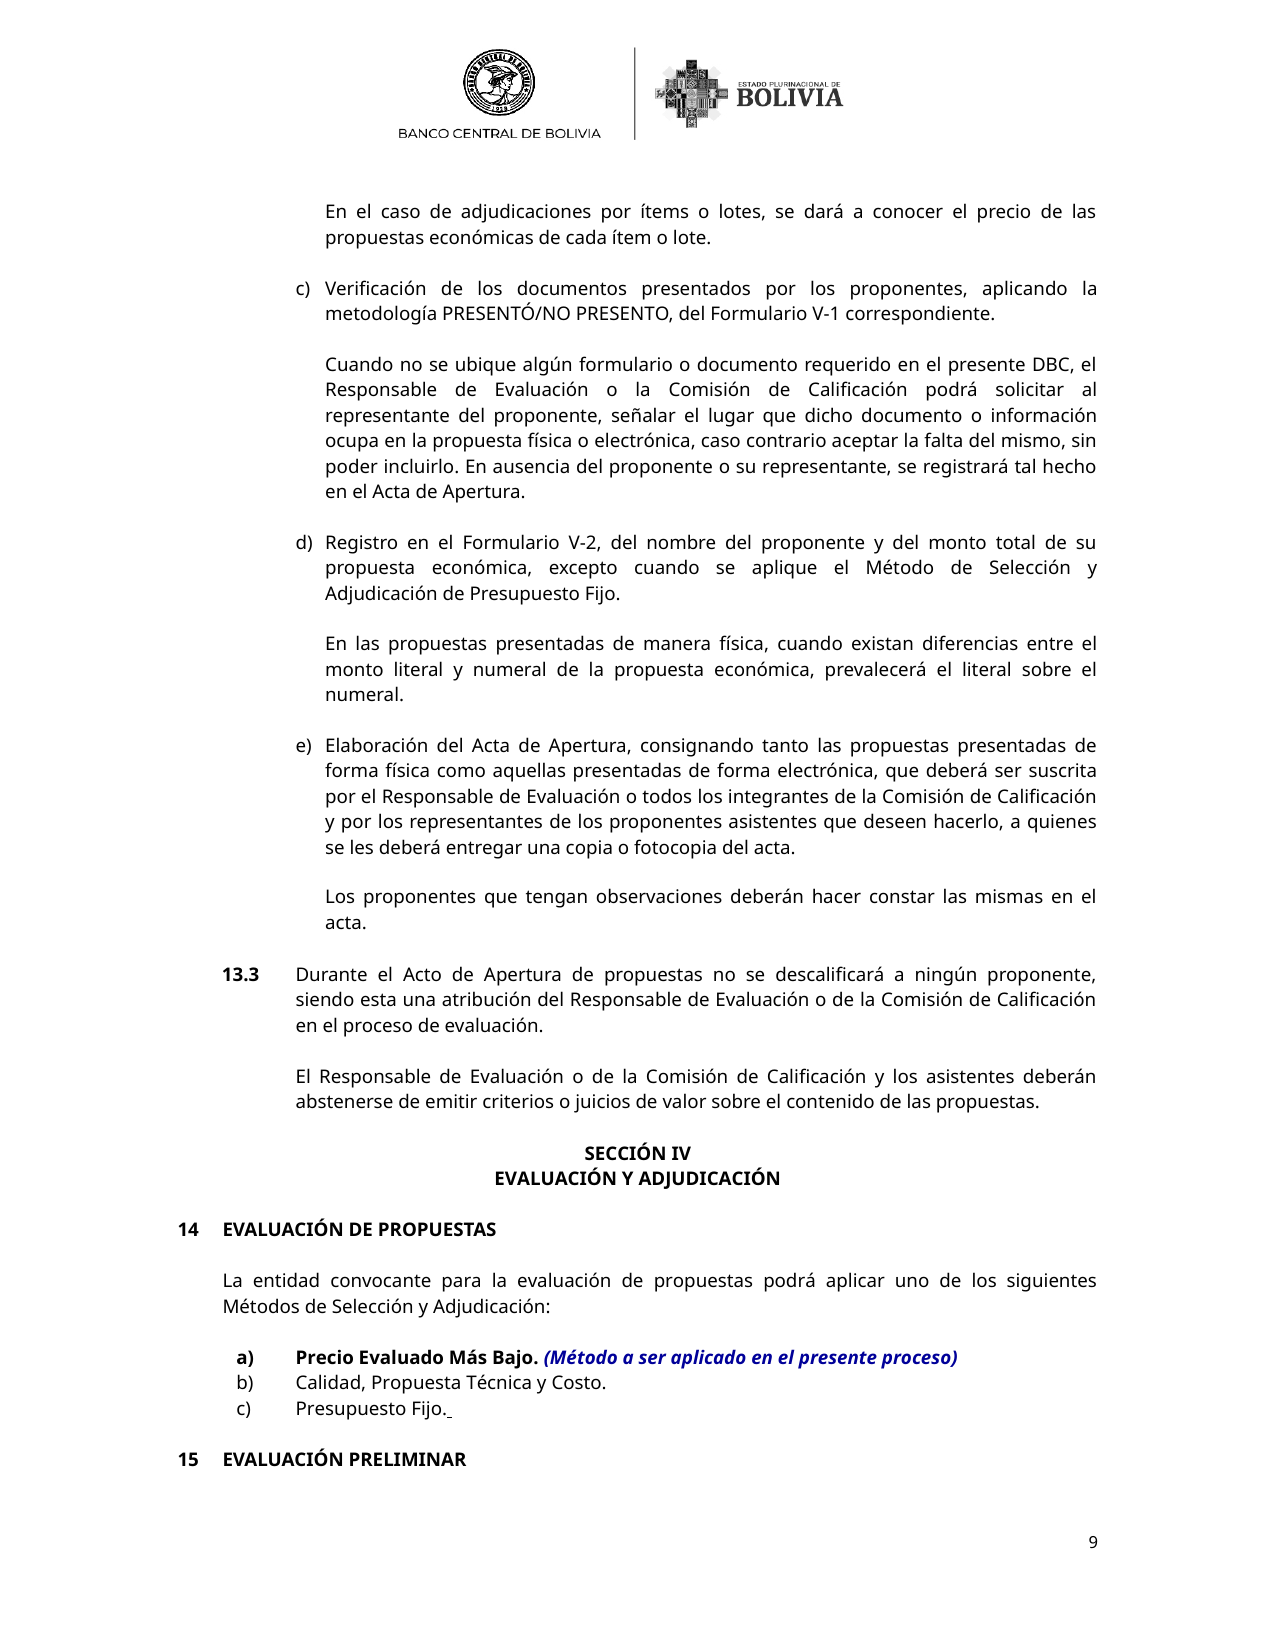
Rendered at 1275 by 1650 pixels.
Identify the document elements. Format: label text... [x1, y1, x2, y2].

title Cuando no se ubique algún formulario o documento requerido en el presente DBC, el Responsable de Evaluación o la Comisión de Calificación podrá solicitar al representante del proponente, señalar el lugar que dicho documento o información ocupa en la propuesta física o electrónica, caso contrario aceptar la falta del mismo, sin poder incluirlo. En ausencia del proponente o su representante, se registrará tal hecho en el Acta de Apertura. [325, 351, 1098, 504]
list Precio Evaluado Más Bajo. (Método a ser aplicado en el presente proceso) [236, 1344, 1098, 1369]
title EVALUACIÓN PRELIMINAR [177, 1446, 1098, 1472]
text SECCIÓN IV [177, 1140, 1098, 1165]
list Calidad, Propuesta Técnica y Costo. [236, 1369, 1098, 1395]
title Registro en el Formulario V-2, del nombre del proponente y del monto total de su propuesta económica, excepto cuando se aplique el Método de Selección y Adjudicación de Presupuesto Fijo. [295, 529, 1098, 606]
title Durante el Acto de Apertura de propuestas no se descalificará a ningún proponente, siendo esta una atribución del Responsable de Evaluación o de la Comisión de Calificación en el proceso de evaluación. [222, 961, 1098, 1038]
list Presupuesto Fijo. [236, 1395, 1098, 1421]
title Los proponentes que tengan observaciones deberán hacer constar las mismas en el acta. [325, 883, 1098, 934]
title Elaboración del Acta de Apertura, consignando tanto las propuestas presentadas de forma física como aquellas presentadas de forma electrónica, que deberá ser suscrita por el Responsable de Evaluación o todos los integrantes de la Comisión de Calificación y por los representantes de los proponentes asistentes que deseen hacerlo, a quienes se les deberá entregar una copia o fotocopia del acta. [295, 732, 1098, 860]
text EVALUACIÓN Y ADJUDICACIÓN [177, 1165, 1098, 1191]
title En el caso de adjudicaciones por ítems o lotes, se dará a conocer el precio de las propuestas económicas de cada ítem o lote. [325, 148, 1098, 250]
text La entidad convocante para la evaluación de propuestas podrá aplicar uno de los siguientes Métodos de Selección y Adjudicación: [222, 1267, 1098, 1318]
title En las propuestas presentadas de manera física, cuando existan diferencias entre el monto literal y numeral de la propuesta económica, prevalecerá el literal sobre el numeral. [325, 631, 1098, 707]
title EVALUACIÓN DE PROPUESTAS [177, 1216, 1098, 1242]
picture [177, 4, 1077, 186]
title Verificación de los documentos presentados por los proponentes, aplicando la metodología PRESENTÓ/NO PRESENTO, del Formulario V-1 correspondiente. [295, 275, 1098, 326]
title El Responsable de Evaluación o de la Comisión de Calificación y los asistentes deberán abstenerse de emitir criterios o juicios de valor sobre el contenido de las propuestas. [295, 1063, 1098, 1114]
